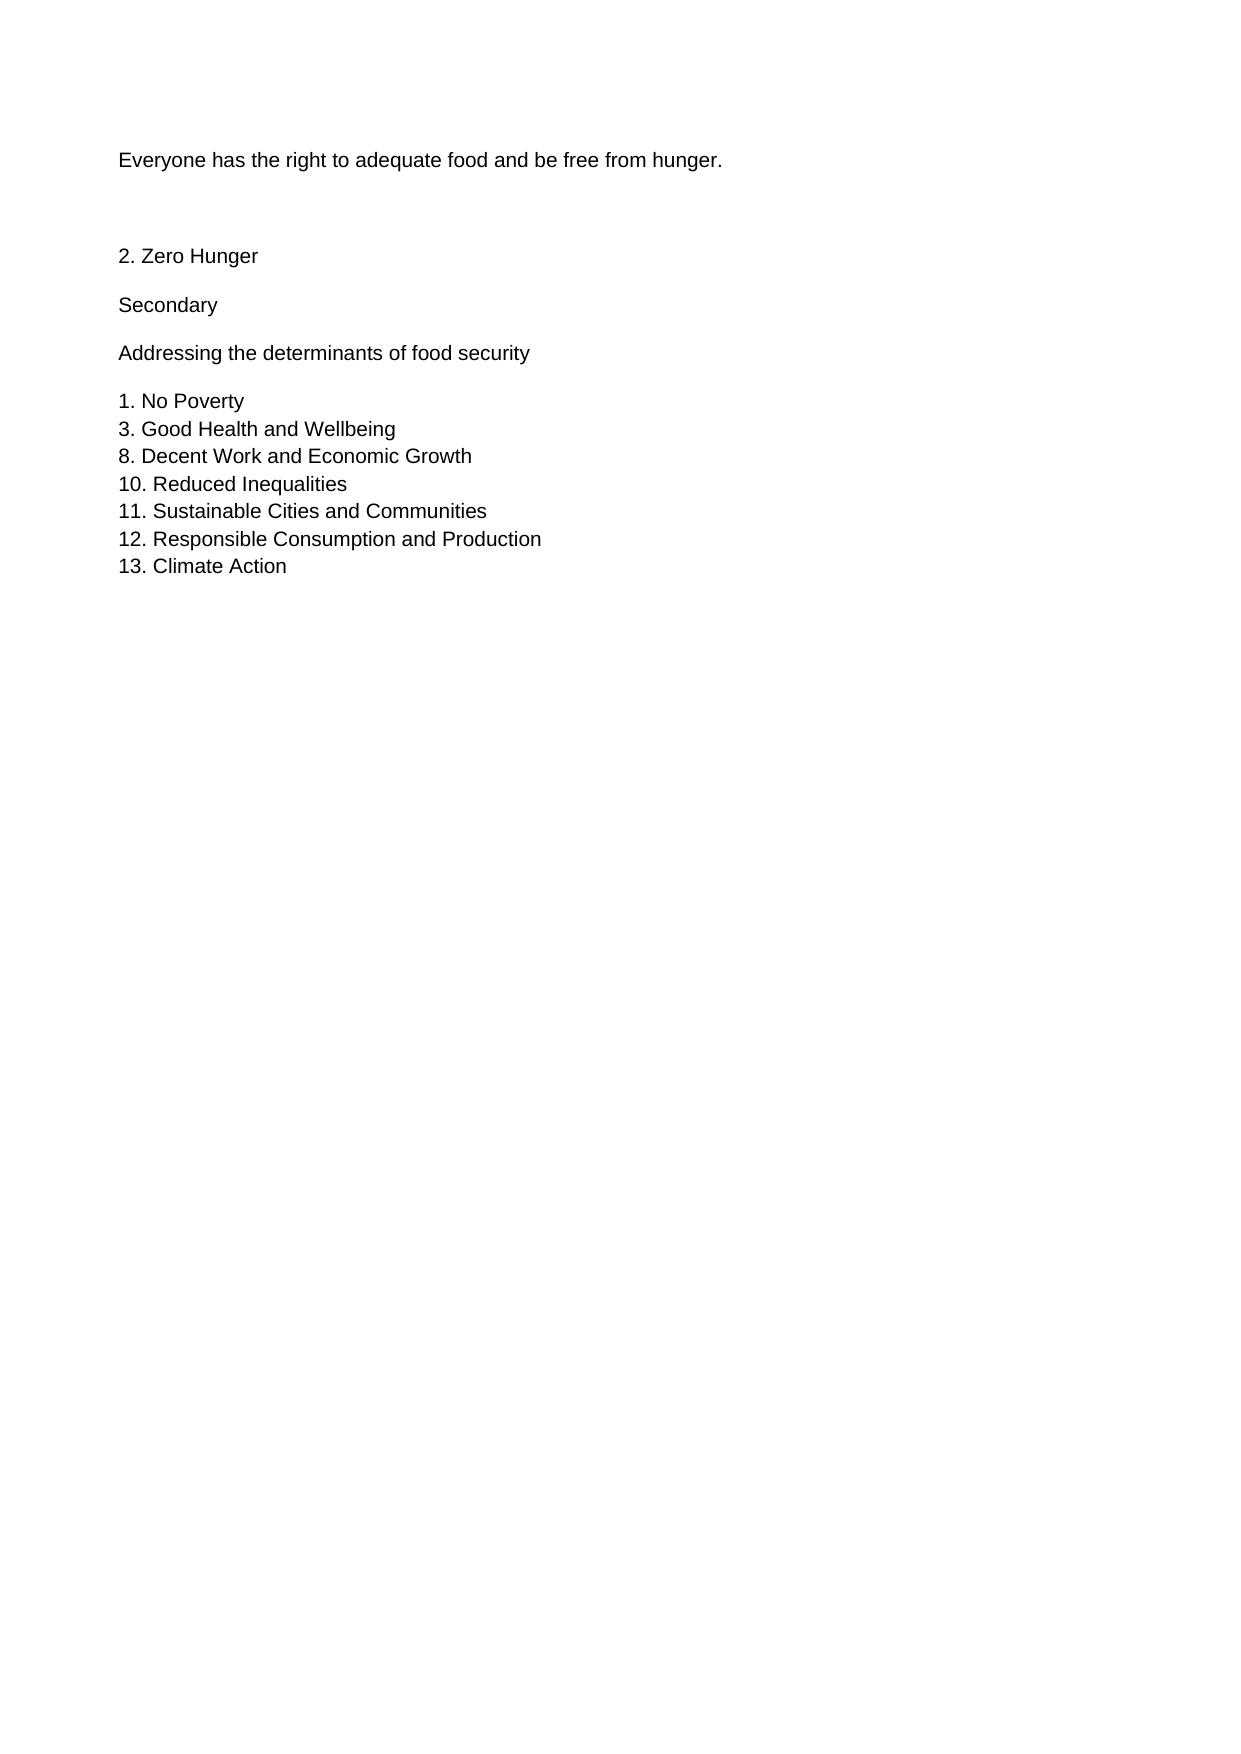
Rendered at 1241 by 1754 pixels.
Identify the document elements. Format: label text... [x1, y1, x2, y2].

text 2. Zero Hunger [118, 244, 1137, 268]
text Everyone has the right to adequate food and be free from hunger. [118, 148, 1137, 172]
text 1. No Poverty 3. Good Health and Wellbeing 8. Decent Work and Economic Growth 10. Reduced Inequalities 11. Sustainable Cities and Communities 12. Responsible Consumption and Production 13. Climate Action [118, 389, 1137, 578]
text Addressing the determinants of food security [118, 341, 1137, 365]
text Secondary [118, 293, 1137, 317]
